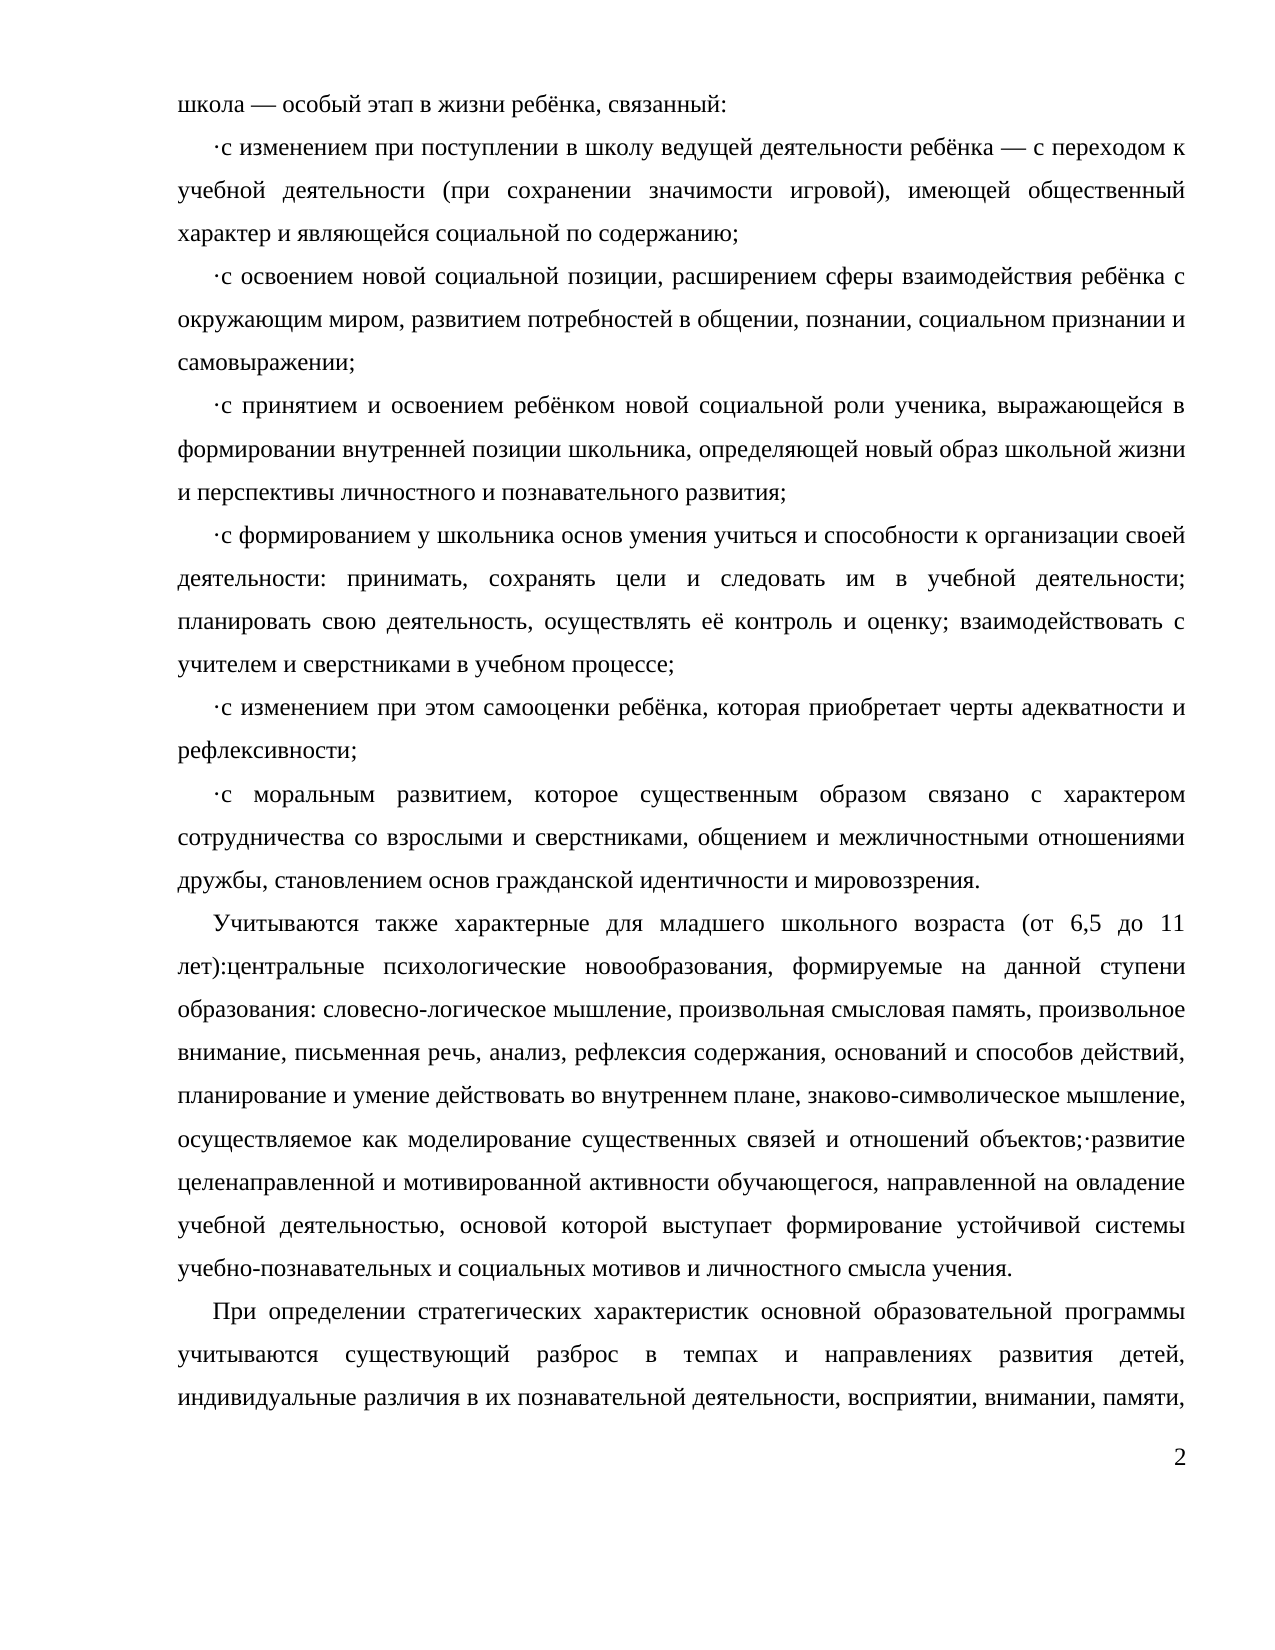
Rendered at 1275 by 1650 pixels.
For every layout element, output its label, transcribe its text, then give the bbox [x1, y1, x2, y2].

text ·с освоением новой социальной позиции, расширением сферы взаимодействия ребёнка с окружающим миром, развитием потребностей в общении, познании, социальном признании и самовыражении; [177, 261, 1186, 376]
text ·с принятием и освоением ребёнком новой социальной роли ученика, выражающейся в формировании внутренней позиции школьника, определяющей новый образ школьной жизни и перспективы личностного и познавательного развития; [177, 391, 1186, 506]
text ·с изменением при этом самооценки ребёнка, которая приобретает черты адекватности и рефлексивности; [177, 692, 1186, 764]
text ·с формированием у школьника основ умения учиться и способности к организации своей деятельности: принимать, сохранять цели и следовать им в учебной деятельности; планировать свою деятельность, осуществлять её контроль и оценку; взаимодействовать с учителем и сверстниками в учебном процессе; [177, 520, 1186, 678]
text ·с моральным развитием, которое существенным образом связано с характером сотрудничества со взрослыми и сверстниками, общением и межличностными отношениями дружбы, становлением основ гражданской идентичности и мировоззрения. [177, 779, 1186, 894]
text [177, 89, 1186, 117]
text Учитываются также характерные для младшего школьного возраста (от 6,5 до 11 лет):центральные психологические новообразования, формируемые на данной ступени образования: словесно-логическое мышление, произвольная смысловая память, произвольное внимание, письменная речь, анализ, рефлексия содержания, оснований и способов действий, планирование и умение действовать во внутреннем плане, знаково-символическое мышление, осуществляемое как моделирование существенных связей и отношений объектов;·развитие целенаправленной и мотивированной активности обучающегося, направленной на овладение учебной деятельностью, основой которой выступает формирование устойчивой системы учебно-познавательных и социальных мотивов и личностного смысла учения. [177, 908, 1186, 1282]
text ·с изменением при поступлении в школу ведущей деятельности ребёнка — с переходом к учебной деятельности (при сохранении значимости игровой), имеющей общественный характер и являющейся социальной по содержанию; [177, 132, 1186, 247]
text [177, 1296, 1186, 1411]
